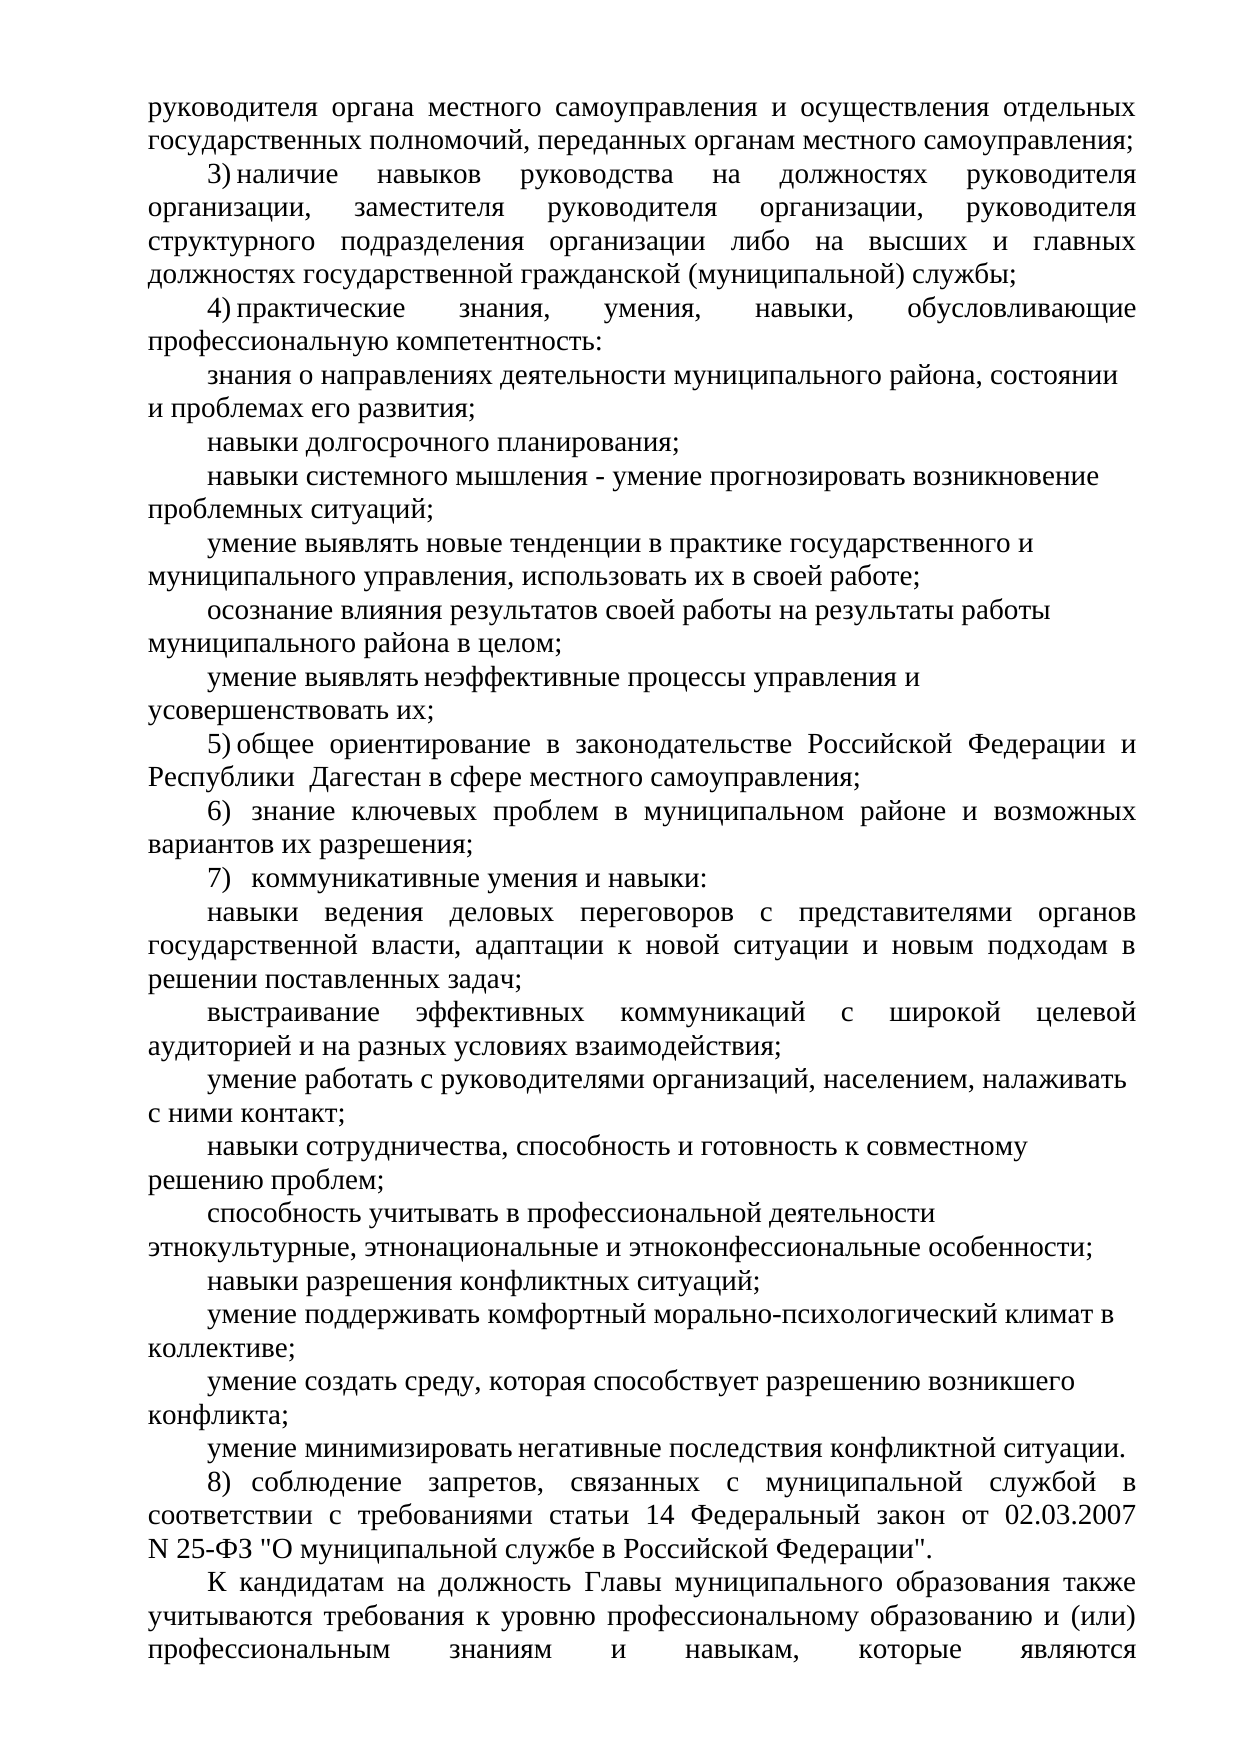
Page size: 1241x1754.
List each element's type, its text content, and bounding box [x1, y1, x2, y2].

list наличие навыков руководства на должностях руководителя организации, заместителя руководителя организации, руководителя структурного подразделения организации либо на высших и главных должностях государственной гражданской (муниципальной) службы; [148, 156, 1137, 290]
text умение выявлять неэффективные процессы управления и усовершенствовать их; [148, 659, 1137, 726]
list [148, 89, 1137, 156]
list соблюдение запретов, связанных с муниципальной службой в соответствии с требованиями статьи 14 Федеральный закон от 02.03.2007 N 25-ФЗ "О муниципальной службе в Российской Федерации". [148, 1464, 1137, 1564]
text умение поддерживать комфортный морально-психологический климат в коллективе; [148, 1296, 1137, 1363]
text умение создать среду, которая способствует разрешению возникшего конфликта; [148, 1363, 1137, 1430]
text навыки ведения деловых переговоров с представителями органов государственной власти, адаптации к новой ситуации и новым подходам в решении поставленных задач; [148, 894, 1137, 994]
text осознание влияния результатов своей работы на результаты работы муниципального района в целом; [148, 592, 1137, 659]
list практические знания, умения, навыки, обусловливающие профессиональную компетентность: [148, 290, 1137, 357]
text знания о направлениях деятельности муниципального района, состоянии и проблемах его развития; [148, 357, 1137, 424]
text умение минимизировать негативные последствия конфликтной ситуации. [148, 1430, 1137, 1464]
list коммуникативные умения и навыки: [148, 860, 1137, 894]
text навыки системного мышления - умение прогнозировать возникновение проблемных ситуаций; [148, 458, 1137, 525]
text навыки сотрудничества, способность и готовность к совместному решению проблем; [148, 1128, 1137, 1196]
text навыки долгосрочного планирования; [148, 424, 1137, 458]
text выстраивание эффективных коммуникаций с широкой целевой аудиторией и на разных условиях взаимодействия; [148, 994, 1137, 1061]
text умение выявлять новые тенденции в практике государственного и муниципального управления, использовать их в своей работе; [148, 525, 1137, 592]
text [148, 1564, 1137, 1665]
list знание ключевых проблем в муниципальном районе и возможных вариантов их разрешения; [148, 793, 1137, 860]
text умение работать с руководителями организаций, населением, налаживать с ними контакт; [148, 1061, 1137, 1128]
list общее ориентирование в законодательстве Российской Федерации и Республики Дагестан в сфере местного самоуправления; [148, 726, 1137, 793]
text способность учитывать в профессиональной деятельности этнокультурные, этнонациональные и этноконфессиональные особенности; [148, 1196, 1137, 1263]
text навыки разрешения конфликтных ситуаций; [148, 1263, 1137, 1296]
